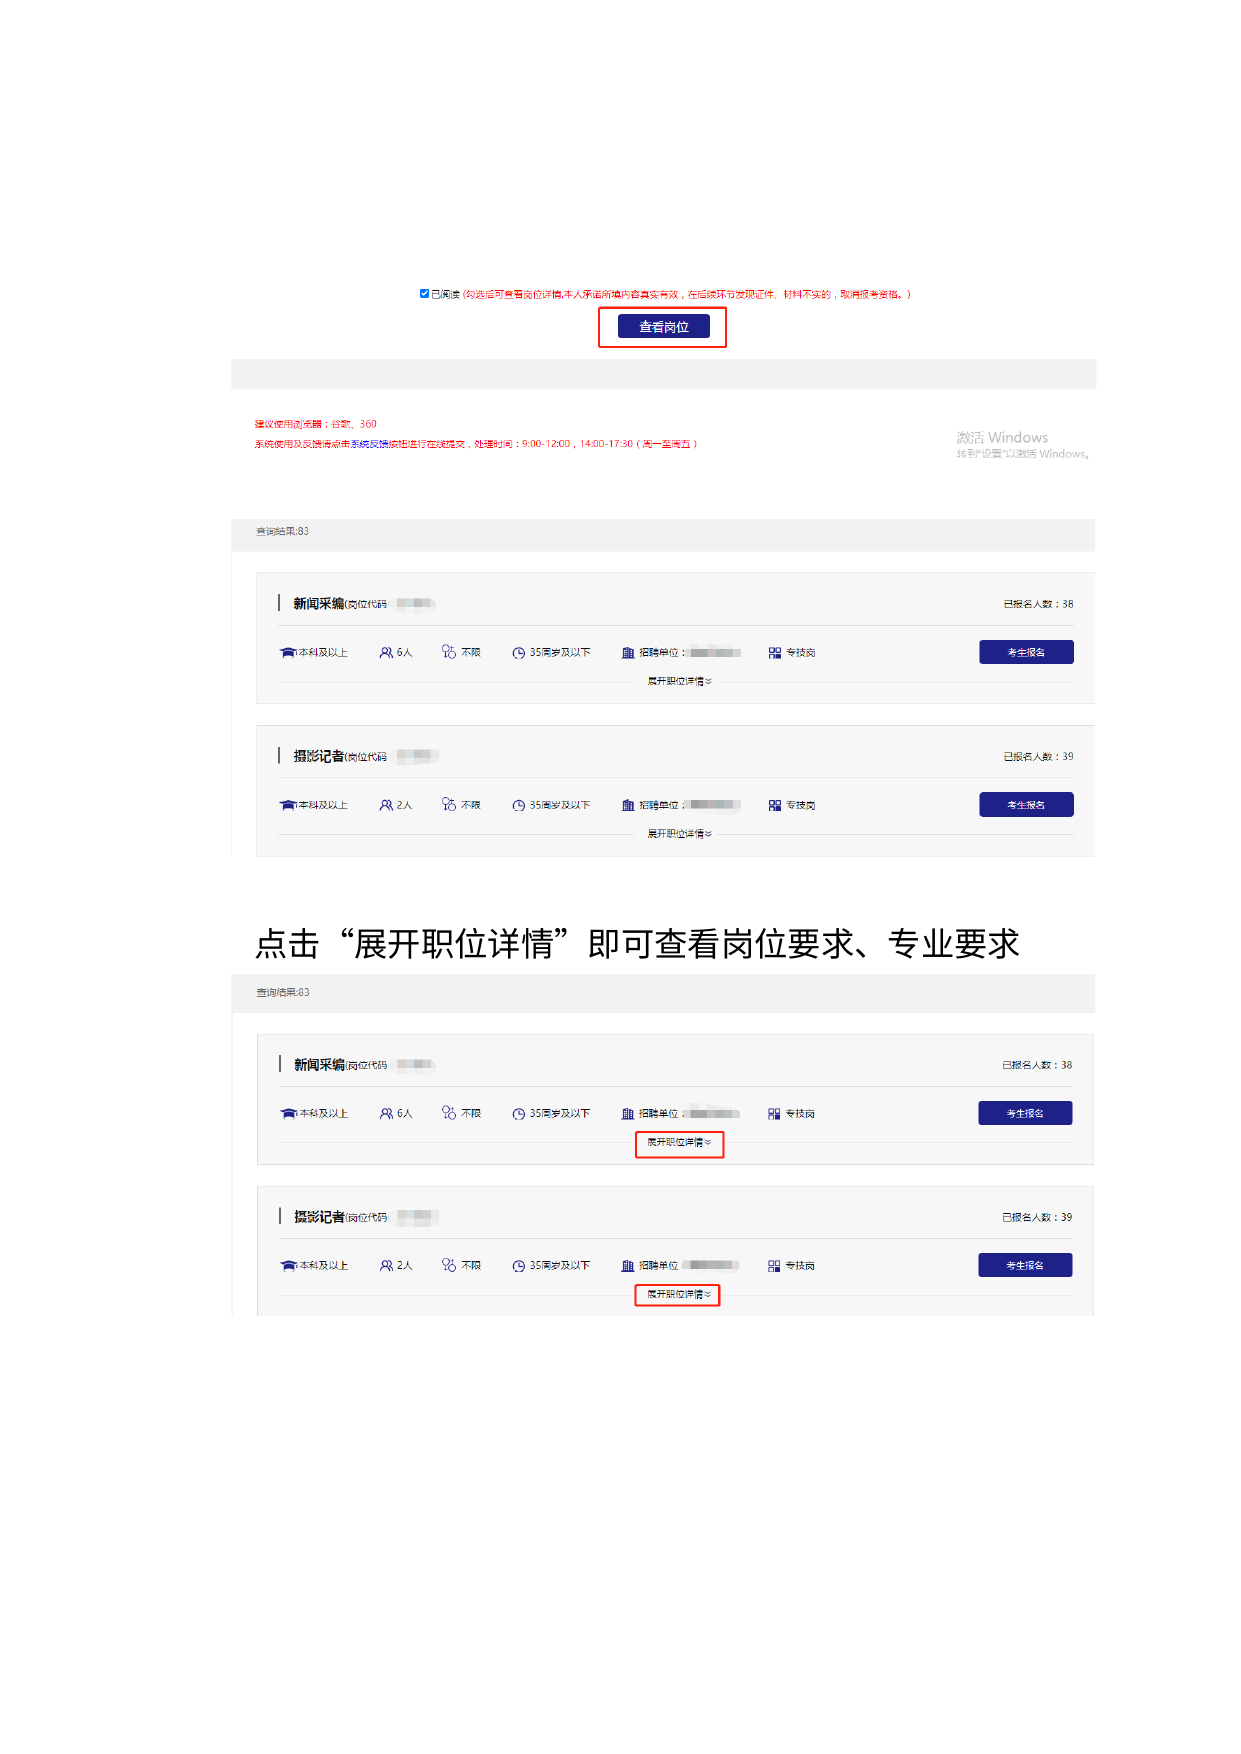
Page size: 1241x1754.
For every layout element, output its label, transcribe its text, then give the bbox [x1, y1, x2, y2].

picture [231, 974, 1096, 1316]
picture [231, 227, 1097, 473]
list 点击“展开职位详情”即可查看岗位要求、专业要求 [187, 909, 1053, 974]
picture [231, 519, 1096, 857]
